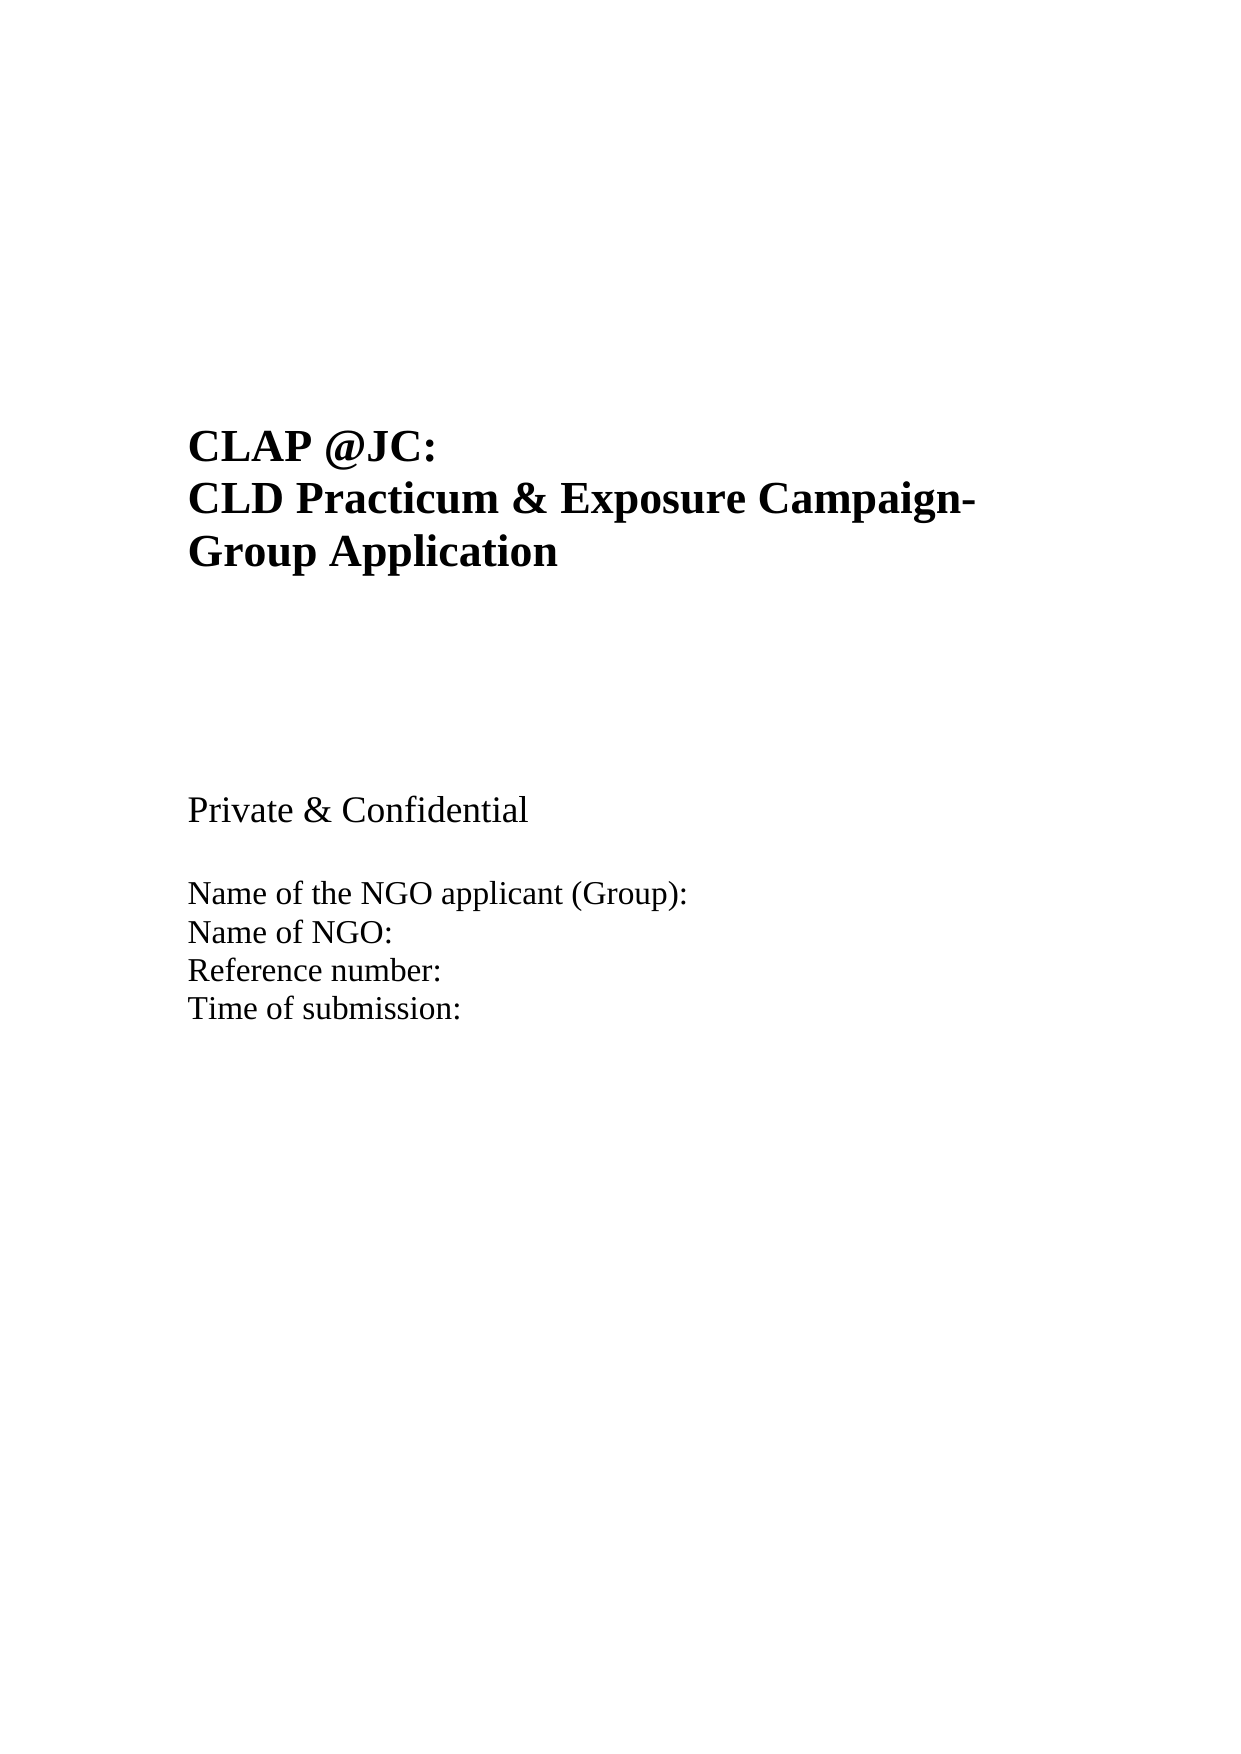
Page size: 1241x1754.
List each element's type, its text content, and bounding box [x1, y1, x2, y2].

text Name of the NGO applicant (Group): [187, 873, 1040, 912]
text CLAP @JC: [187, 418, 1040, 471]
text Group Application [187, 524, 1040, 576]
text CLD Practicum & Exposure Campaign- [187, 471, 1040, 524]
text Private & Confidential [187, 787, 1040, 830]
text Reference number: [187, 950, 1040, 988]
text Name of NGO: [187, 912, 1040, 950]
text Time of submission: [187, 988, 1040, 1027]
